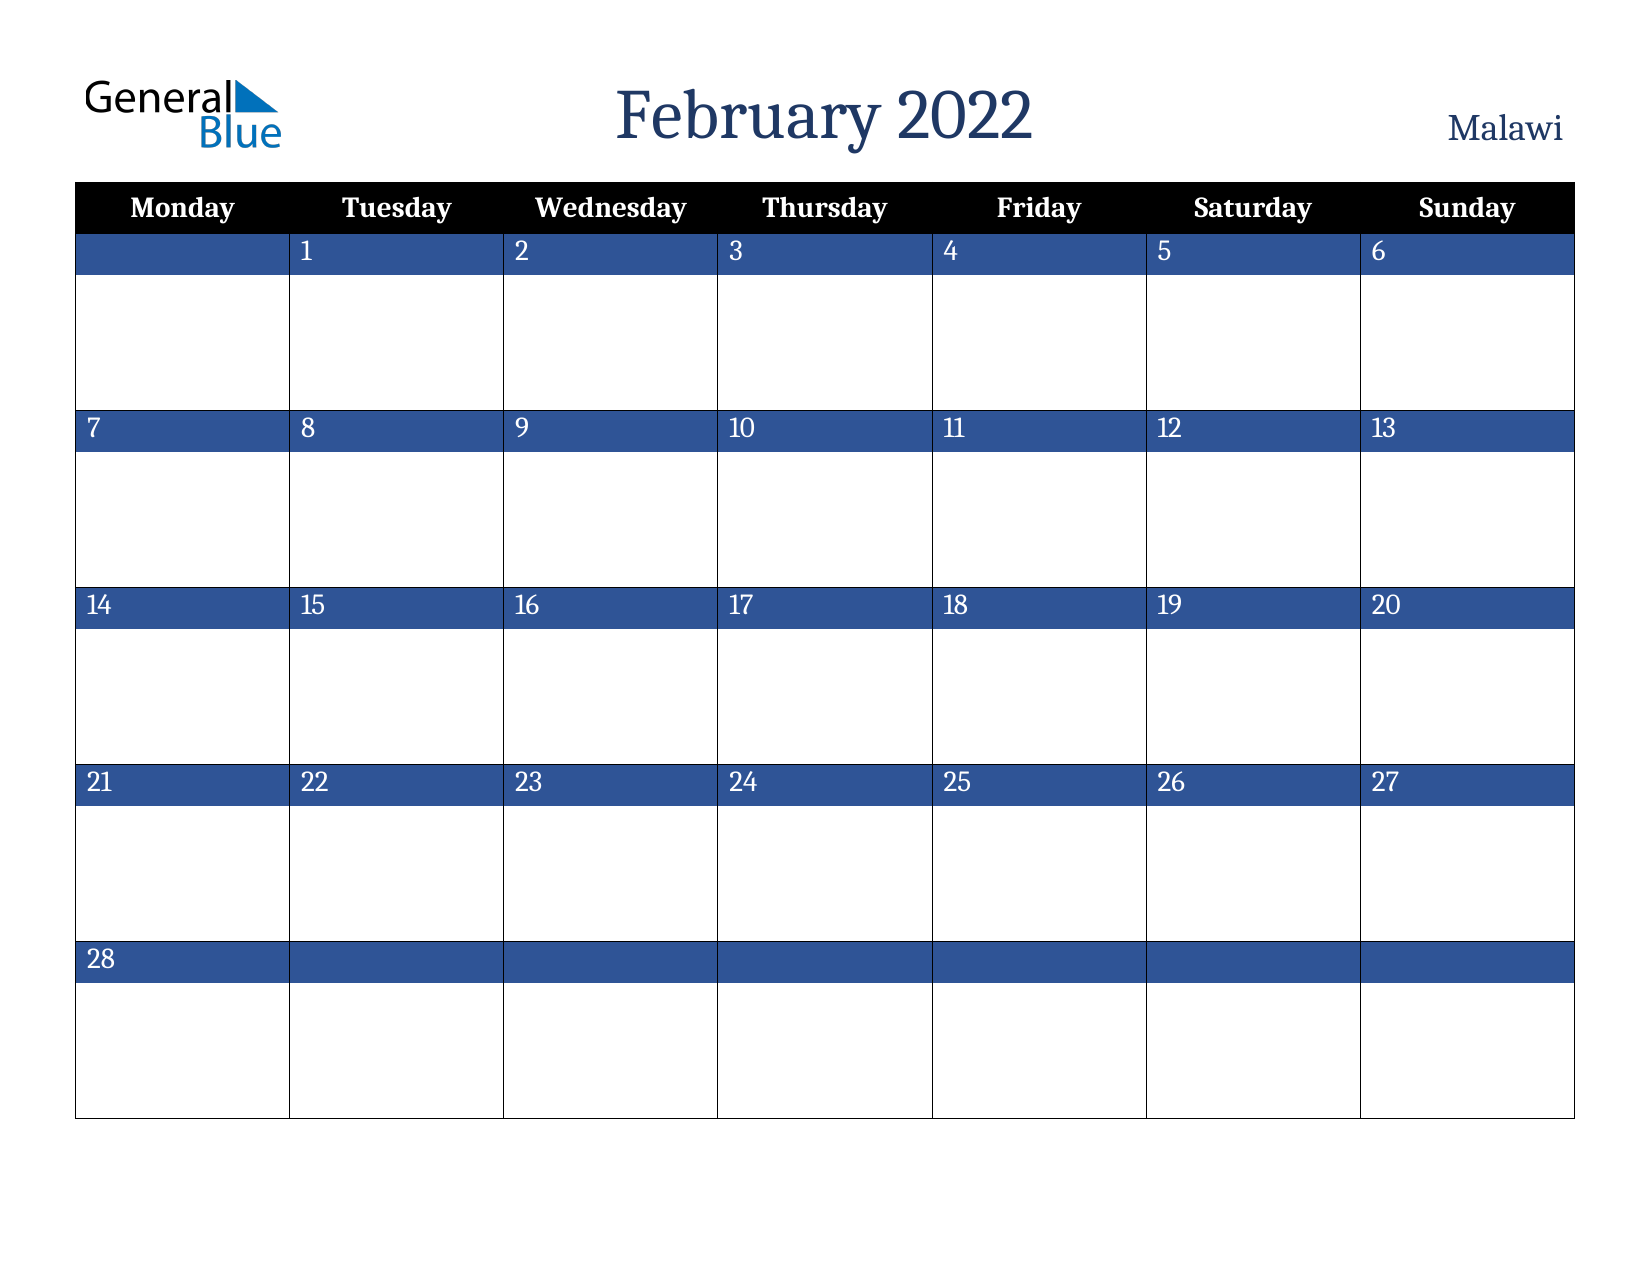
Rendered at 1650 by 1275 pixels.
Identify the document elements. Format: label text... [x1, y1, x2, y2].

table_cell 9 [504, 411, 717, 452]
table_cell 22 [290, 765, 503, 806]
table_cell 27 [1361, 765, 1574, 806]
table_cell [718, 983, 932, 1118]
table_cell 17 [718, 588, 932, 629]
table_cell 5 [1147, 234, 1360, 275]
table_cell [76, 806, 289, 941]
table_cell [718, 942, 932, 983]
table_cell 8 [290, 411, 503, 452]
table_cell [504, 942, 717, 983]
table_header Malawi [1146, 75, 1574, 182]
table_cell [1361, 806, 1574, 941]
table_cell Friday [933, 183, 1146, 233]
table_cell [1147, 275, 1360, 410]
picture [86, 80, 281, 148]
table_cell 25 [933, 765, 1146, 806]
table_cell [933, 629, 1146, 764]
table_cell [290, 983, 503, 1118]
table_cell [1361, 942, 1574, 983]
table_cell [1147, 942, 1360, 983]
table_cell [504, 275, 717, 410]
table_cell [718, 275, 932, 410]
table_cell [933, 275, 1146, 410]
table_cell 14 [76, 588, 289, 629]
table_cell [1147, 806, 1360, 941]
table_cell Monday [76, 183, 289, 233]
table_cell [718, 629, 932, 764]
table_cell [504, 452, 717, 587]
table_cell 2 [504, 234, 717, 275]
table_cell 6 [1361, 234, 1574, 275]
table_header [76, 75, 503, 182]
table_cell 7 [76, 411, 289, 452]
table_cell [1147, 983, 1360, 1118]
table_cell 20 [1361, 588, 1574, 629]
table_cell [718, 452, 932, 587]
table_cell 12 [1147, 411, 1360, 452]
table_cell 16 [504, 588, 717, 629]
table_cell 18 [933, 588, 1146, 629]
table_cell [290, 275, 503, 410]
table_cell [1361, 275, 1574, 410]
table_cell [1361, 629, 1574, 764]
table_cell [290, 452, 503, 587]
table_cell [718, 806, 932, 941]
table_cell 24 [718, 765, 932, 806]
table_cell 23 [504, 765, 717, 806]
table_cell 21 [76, 765, 289, 806]
table_cell [76, 234, 289, 275]
table_header February 2022 [504, 75, 1146, 182]
table_cell 26 [1147, 765, 1360, 806]
table_cell [933, 942, 1146, 983]
table_cell [504, 629, 717, 764]
table_cell Saturday [1147, 183, 1360, 233]
table_cell 4 [933, 234, 1146, 275]
table_cell 10 [718, 411, 932, 452]
table_cell [76, 275, 289, 410]
table_cell 13 [1361, 411, 1574, 452]
table_cell Tuesday [290, 183, 503, 233]
table_cell 28 [76, 942, 289, 983]
table_cell [290, 942, 503, 983]
table_cell [290, 629, 503, 764]
table_cell Sunday [1361, 183, 1574, 233]
table_cell 1 [290, 234, 503, 275]
table_cell [76, 629, 289, 764]
table_cell Thursday [718, 183, 932, 233]
table_cell [1147, 452, 1360, 587]
table_cell [933, 983, 1146, 1118]
table_cell [290, 806, 503, 941]
table_cell [76, 983, 289, 1118]
table_cell [1147, 629, 1360, 764]
table_cell 15 [290, 588, 503, 629]
table_cell [1361, 983, 1574, 1118]
table_cell [933, 452, 1146, 587]
table_cell 19 [1147, 588, 1360, 629]
table_cell Wednesday [504, 183, 717, 233]
table_cell 3 [718, 234, 932, 275]
table_cell [504, 983, 717, 1118]
table_cell [504, 806, 717, 941]
table_cell [1361, 452, 1574, 587]
table_cell [76, 452, 289, 587]
table_cell [933, 806, 1146, 941]
table_cell 11 [933, 411, 1146, 452]
